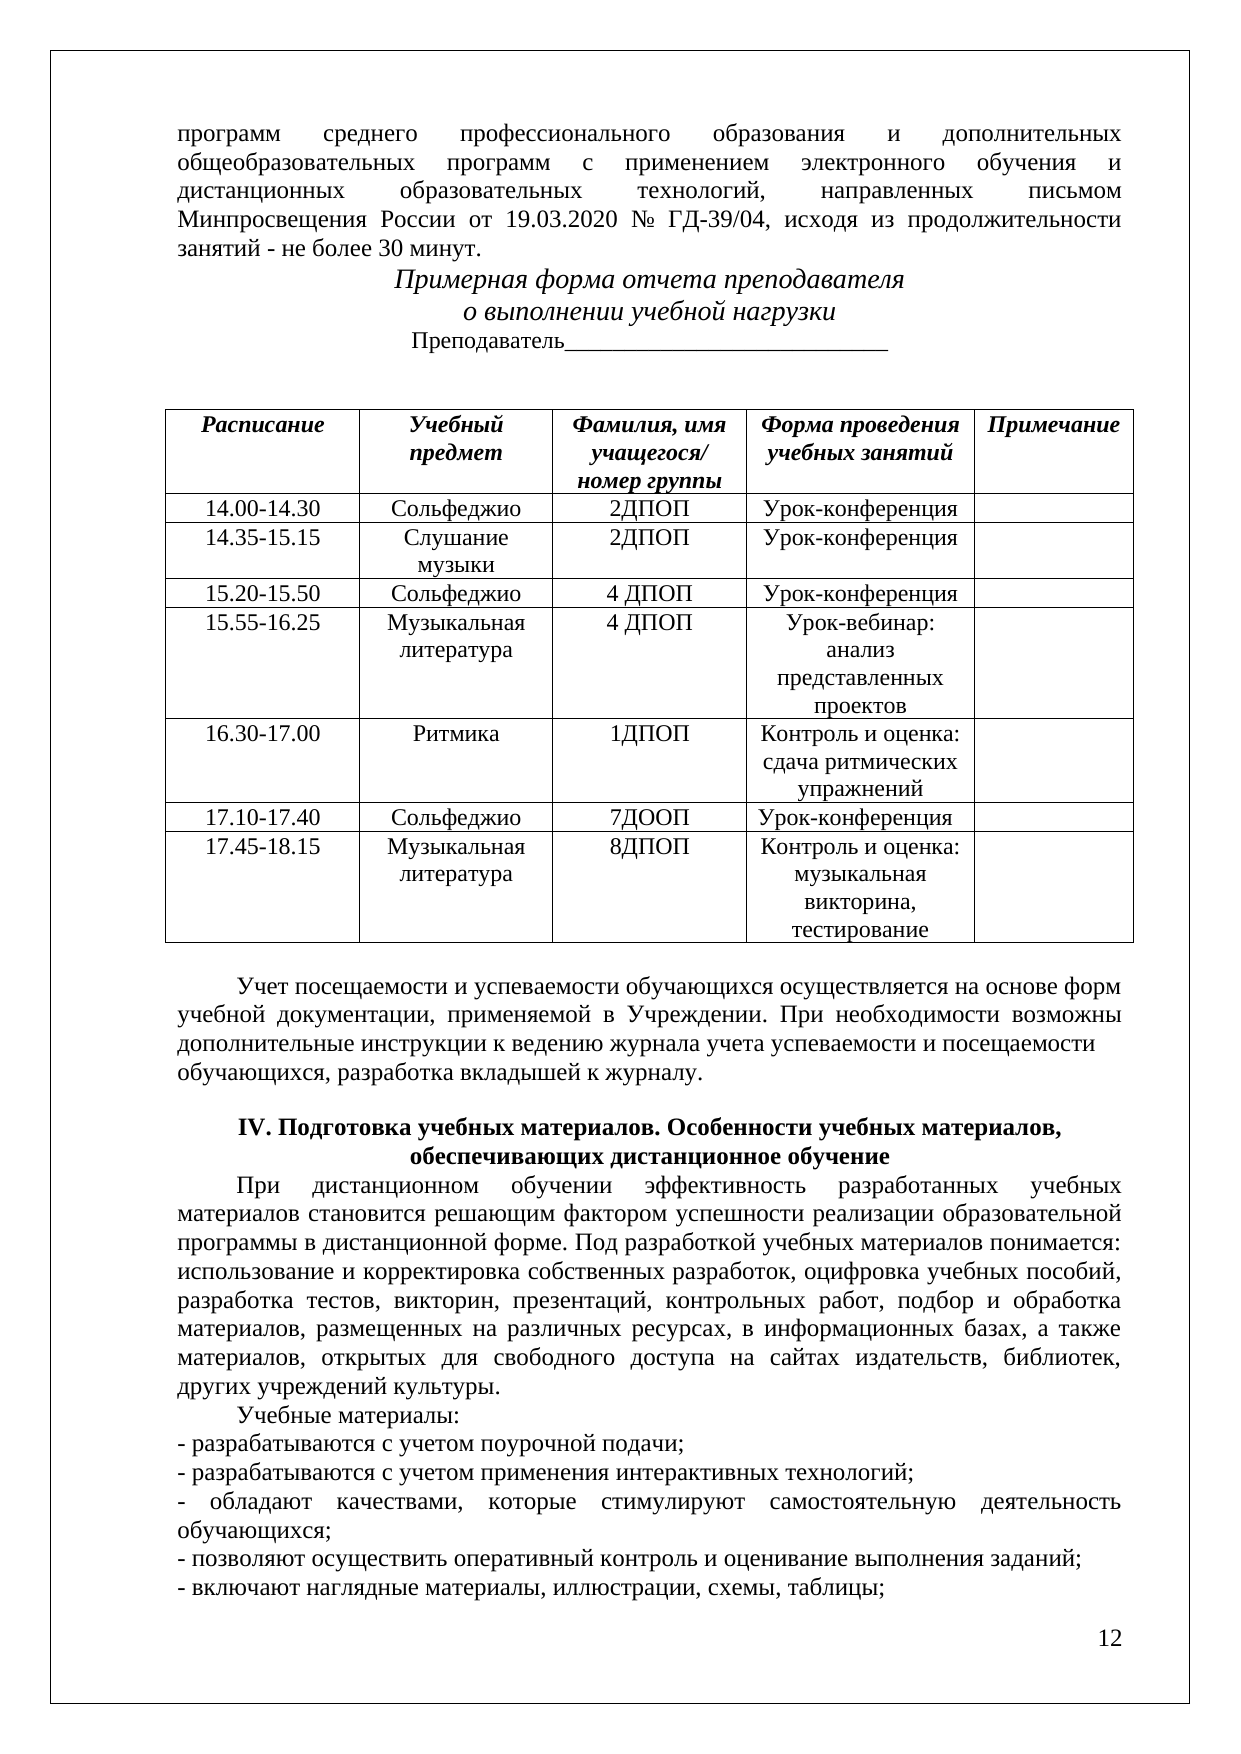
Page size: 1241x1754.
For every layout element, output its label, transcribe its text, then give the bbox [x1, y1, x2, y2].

table_cell 16.30-17.00 [166, 719, 359, 802]
table_cell Урок-конференция [747, 523, 974, 578]
table_header Форма проведения учебных занятий [747, 410, 974, 493]
table_cell Слушание музыки [360, 523, 552, 578]
text - включают наглядные материалы, иллюстрации, схемы, таблицы; [177, 1572, 1122, 1601]
table_cell Урок-конференция [747, 803, 974, 831]
text Учет посещаемости и успеваемости обучающихся осуществляется на основе форм [177, 971, 1122, 999]
table_cell Музыкальная литература [360, 832, 552, 942]
table_cell Сольфеджио [360, 803, 552, 831]
text обучающихся, разработка вкладышей к журналу. [177, 1057, 1122, 1086]
table_cell 14.00-14.30 [166, 494, 359, 522]
table_cell Ритмика [360, 719, 552, 802]
table_cell [975, 579, 1133, 607]
table_cell 4 ДПОП [553, 608, 746, 718]
table_cell Урок-конференция [747, 494, 974, 522]
text IV. Подготовка учебных материалов. Особенности учебных материалов, [177, 1112, 1122, 1141]
table_cell Контроль и оценка: музыкальная викторина, тестирование [747, 832, 974, 942]
table_cell 4 ДПОП [553, 579, 746, 607]
table_cell [975, 803, 1133, 831]
text обеспечивающих дистанционное обучение [177, 1141, 1122, 1170]
table_cell [975, 719, 1133, 802]
text Примерная форма отчета преподавателя [177, 262, 1122, 294]
table_cell Урок-вебинар: анализ представленных проектов [747, 608, 974, 718]
table_cell [975, 494, 1133, 522]
table_cell [975, 832, 1133, 942]
table_cell 2ДПОП [553, 494, 746, 522]
table_cell 15.55-16.25 [166, 608, 359, 718]
table_cell 15.20-15.50 [166, 579, 359, 607]
text При дистанционном обучении эффективность разработанных учебных материалов становится решающим фактором успешности реализации образовательной программы в дистанционной форме. Под разработкой учебных материалов понимается: использование и корректировка собственных разработок, оцифровка учебных пособий, разработка тестов, викторин, презентаций, контрольных работ, подбор и обработка материалов, размещенных на различных ресурсах, в информационных базах, а также материалов, открытых для свободного доступа на сайтах издательств, библиотек, других учреждений культуры. [177, 1170, 1122, 1400]
table_cell 8ДПОП [553, 832, 746, 942]
table_cell Контроль и оценка: сдача ритмических упражнений [747, 719, 974, 802]
table_header Фамилия, имя учащегося/ номер группы [553, 410, 746, 493]
text Преподаватель___________________________ [177, 327, 1122, 354]
table_cell 7ДООП [553, 803, 746, 831]
text - разрабатываются с учетом применения интерактивных технологий; [177, 1457, 1122, 1486]
table_cell [975, 523, 1133, 578]
table_cell Сольфеджио [360, 579, 552, 607]
table_cell Урок-конференция [747, 579, 974, 607]
text о выполнении учебной нагрузки [177, 294, 1122, 327]
table_cell Музыкальная литература [360, 608, 552, 718]
table_cell Сольфеджио [360, 494, 552, 522]
text - обладают качествами, которые стимулируют самостоятельную деятельность обучающихся; [177, 1486, 1122, 1543]
table_cell 2ДПОП [553, 523, 746, 578]
text - позволяют осуществить оперативный контроль и оценивание выполнения заданий; [177, 1543, 1122, 1572]
table_header Расписание [166, 410, 359, 493]
text учебной документации, применяемой в Учреждении. При необходимости возможны дополнительные инструкции к ведению журнала учета успеваемости и посещаемости [177, 999, 1122, 1057]
table_cell 17.10-17.40 [166, 803, 359, 831]
table_cell 17.45-18.15 [166, 832, 359, 942]
text Учебные материалы: [177, 1400, 1122, 1428]
text программ среднего профессионального образования и дополнительных общеобразовательных программ с применением электронного обучения и дистанционных образовательных технологий, направленных письмом Минпросвещения России от 19.03.2020 № ГД-39/04, исходя из продолжительности занятий - не более 30 минут. [177, 118, 1122, 262]
table_cell 1ДПОП [553, 719, 746, 802]
table_header Примечание [975, 410, 1133, 493]
table_header Учебный предмет [360, 410, 552, 493]
table_cell 14.35-15.15 [166, 523, 359, 578]
text - разрабатываются с учетом поурочной подачи; [177, 1428, 1122, 1457]
table_cell [975, 608, 1133, 718]
